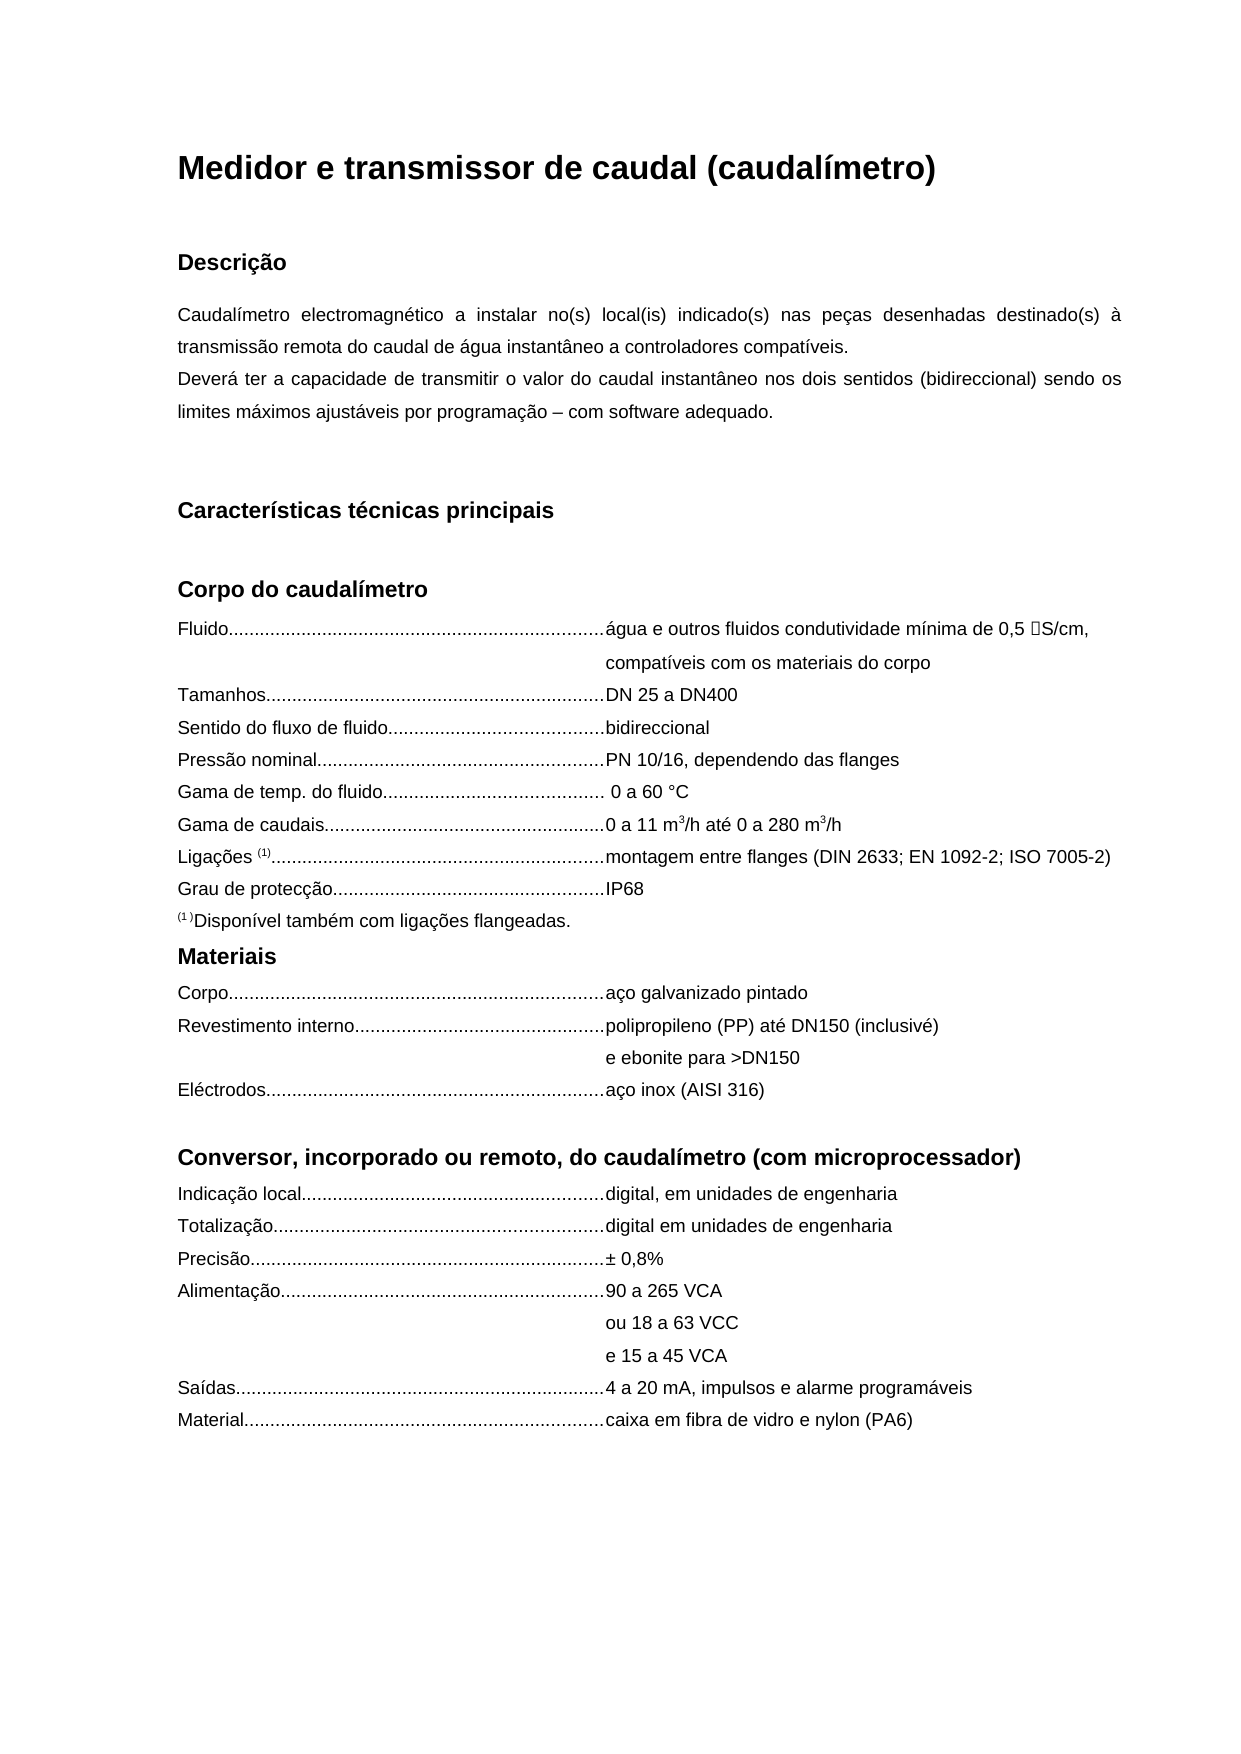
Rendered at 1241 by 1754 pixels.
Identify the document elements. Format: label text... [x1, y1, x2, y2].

text Corpo aço galvanizado pintado [177, 982, 1122, 1004]
text Medidor e transmissor de caudal (caudalímetro) [177, 148, 1122, 186]
text Descrição [177, 248, 1122, 275]
text Material caixa em fibra de vidro e nylon (PA6) [177, 1409, 1122, 1431]
text e 15 a 45 VCA [605, 1344, 1122, 1366]
text Sentido do fluxo de fluido bidireccional [177, 717, 1122, 738]
text (1 )Disponível também com ligações flangeadas. [177, 910, 1122, 932]
text Corpo do caudalímetro [177, 576, 1122, 603]
text Grau de protecção IP68 [177, 878, 1122, 899]
text Revestimento interno polipropileno (PP) até DN150 (inclusivé) e ebonite para >DN150 [177, 1014, 1122, 1068]
text Alimentação 90 a 265 VCA [177, 1280, 1122, 1301]
text Caudalímetro electromagnético a instalar no(s) local(is) indicado(s) nas peças desenhadas destinado(s) à transmissão remota do caudal de água instantâneo a controladores compatíveis. [177, 303, 1122, 357]
text Conversor, incorporado ou remoto, do caudalímetro (com microprocessador) [177, 1143, 1122, 1170]
text Deverá ter a capacidade de transmitir o valor do caudal instantâneo nos dois sentidos (bidireccional) sendo os limites máximos ajustáveis por programação – com software adequado. [177, 368, 1122, 422]
text Materiais [177, 943, 1122, 969]
text Fluido água e outros fluidos condutividade mínima de 0,5 S/cm, compatíveis com os materiais do corpo [177, 616, 1122, 673]
text Características técnicas principais [177, 497, 1122, 524]
text Indicação local digital, em unidades de engenharia [177, 1183, 1122, 1204]
text Saídas 4 a 20 mA, impulsos e alarme programáveis [177, 1377, 1122, 1398]
text Gama de temp. do fluido 0 a 60 °C [177, 781, 1122, 803]
text Tamanhos DN 25 a DN400 [177, 684, 1122, 706]
text Pressão nominal PN 10/16, dependendo das flanges [177, 749, 1122, 770]
text Totalização digital em unidades de engenharia Precisão ± 0,8% [177, 1215, 1122, 1269]
text Gama de caudais 0 a 11 m3/h até 0 a 280 m3/h [177, 813, 1122, 835]
text Ligações (1) montagem entre flanges (DIN 2633; EN 1092-2; ISO 7005-2) [177, 846, 1122, 867]
text ou 18 a 63 VCC [605, 1312, 1122, 1334]
text Eléctrodos aço inox (AISI 316) [177, 1079, 1122, 1101]
